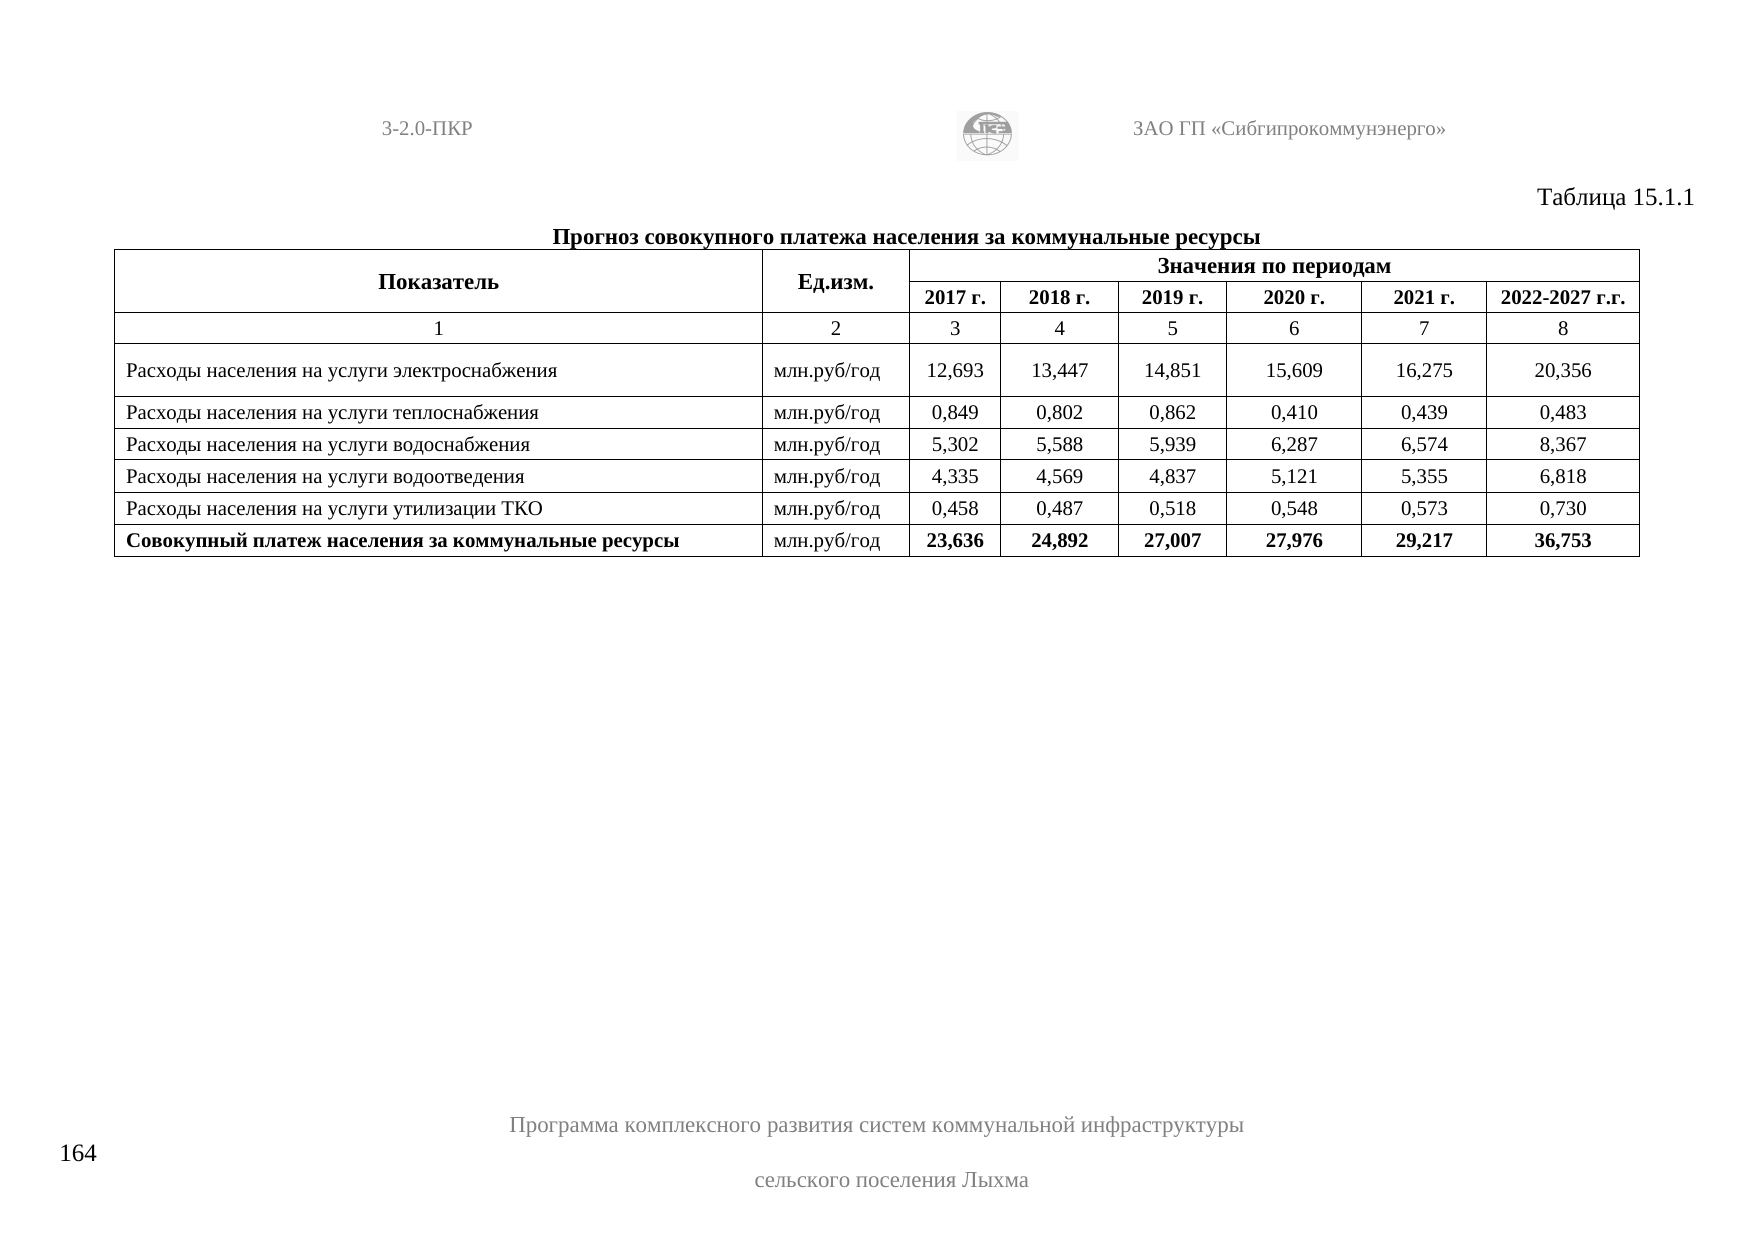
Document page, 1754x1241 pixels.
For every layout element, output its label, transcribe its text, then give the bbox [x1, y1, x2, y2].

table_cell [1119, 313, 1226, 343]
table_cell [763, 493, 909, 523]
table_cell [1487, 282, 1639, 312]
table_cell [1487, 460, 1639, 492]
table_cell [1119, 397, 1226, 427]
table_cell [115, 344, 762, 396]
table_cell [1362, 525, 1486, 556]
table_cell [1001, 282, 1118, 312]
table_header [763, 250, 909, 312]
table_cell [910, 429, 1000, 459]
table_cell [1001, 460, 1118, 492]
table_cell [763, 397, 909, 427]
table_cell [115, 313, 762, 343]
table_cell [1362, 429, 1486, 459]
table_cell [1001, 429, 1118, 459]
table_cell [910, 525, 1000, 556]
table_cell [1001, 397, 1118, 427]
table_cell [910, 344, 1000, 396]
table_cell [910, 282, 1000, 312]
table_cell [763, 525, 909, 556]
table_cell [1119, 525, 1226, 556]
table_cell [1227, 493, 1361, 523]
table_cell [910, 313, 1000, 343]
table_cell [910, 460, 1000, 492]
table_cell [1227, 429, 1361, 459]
list Таблица 15.1.1 [97, 182, 1695, 210]
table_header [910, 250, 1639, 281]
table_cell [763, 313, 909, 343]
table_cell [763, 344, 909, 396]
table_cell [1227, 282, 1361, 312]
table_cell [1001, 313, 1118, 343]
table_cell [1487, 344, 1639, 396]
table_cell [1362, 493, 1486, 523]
text Прогноз совокупного платежа населения за коммунальные ресурсы [59, 223, 1695, 249]
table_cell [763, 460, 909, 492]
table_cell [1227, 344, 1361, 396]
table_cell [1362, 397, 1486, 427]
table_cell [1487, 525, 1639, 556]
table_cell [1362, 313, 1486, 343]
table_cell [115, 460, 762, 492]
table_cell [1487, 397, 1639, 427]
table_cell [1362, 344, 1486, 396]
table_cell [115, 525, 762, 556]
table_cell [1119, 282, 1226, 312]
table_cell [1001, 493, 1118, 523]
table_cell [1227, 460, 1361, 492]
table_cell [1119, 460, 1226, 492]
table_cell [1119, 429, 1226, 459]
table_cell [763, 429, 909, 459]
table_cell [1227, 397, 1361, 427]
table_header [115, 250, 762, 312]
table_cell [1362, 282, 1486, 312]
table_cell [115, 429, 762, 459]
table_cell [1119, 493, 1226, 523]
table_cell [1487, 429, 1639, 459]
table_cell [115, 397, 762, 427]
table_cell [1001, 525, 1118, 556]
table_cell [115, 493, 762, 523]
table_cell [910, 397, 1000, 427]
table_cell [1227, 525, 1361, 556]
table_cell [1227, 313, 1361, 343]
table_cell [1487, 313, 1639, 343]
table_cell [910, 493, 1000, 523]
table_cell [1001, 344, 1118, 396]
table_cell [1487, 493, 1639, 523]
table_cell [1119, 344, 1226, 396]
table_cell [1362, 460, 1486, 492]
